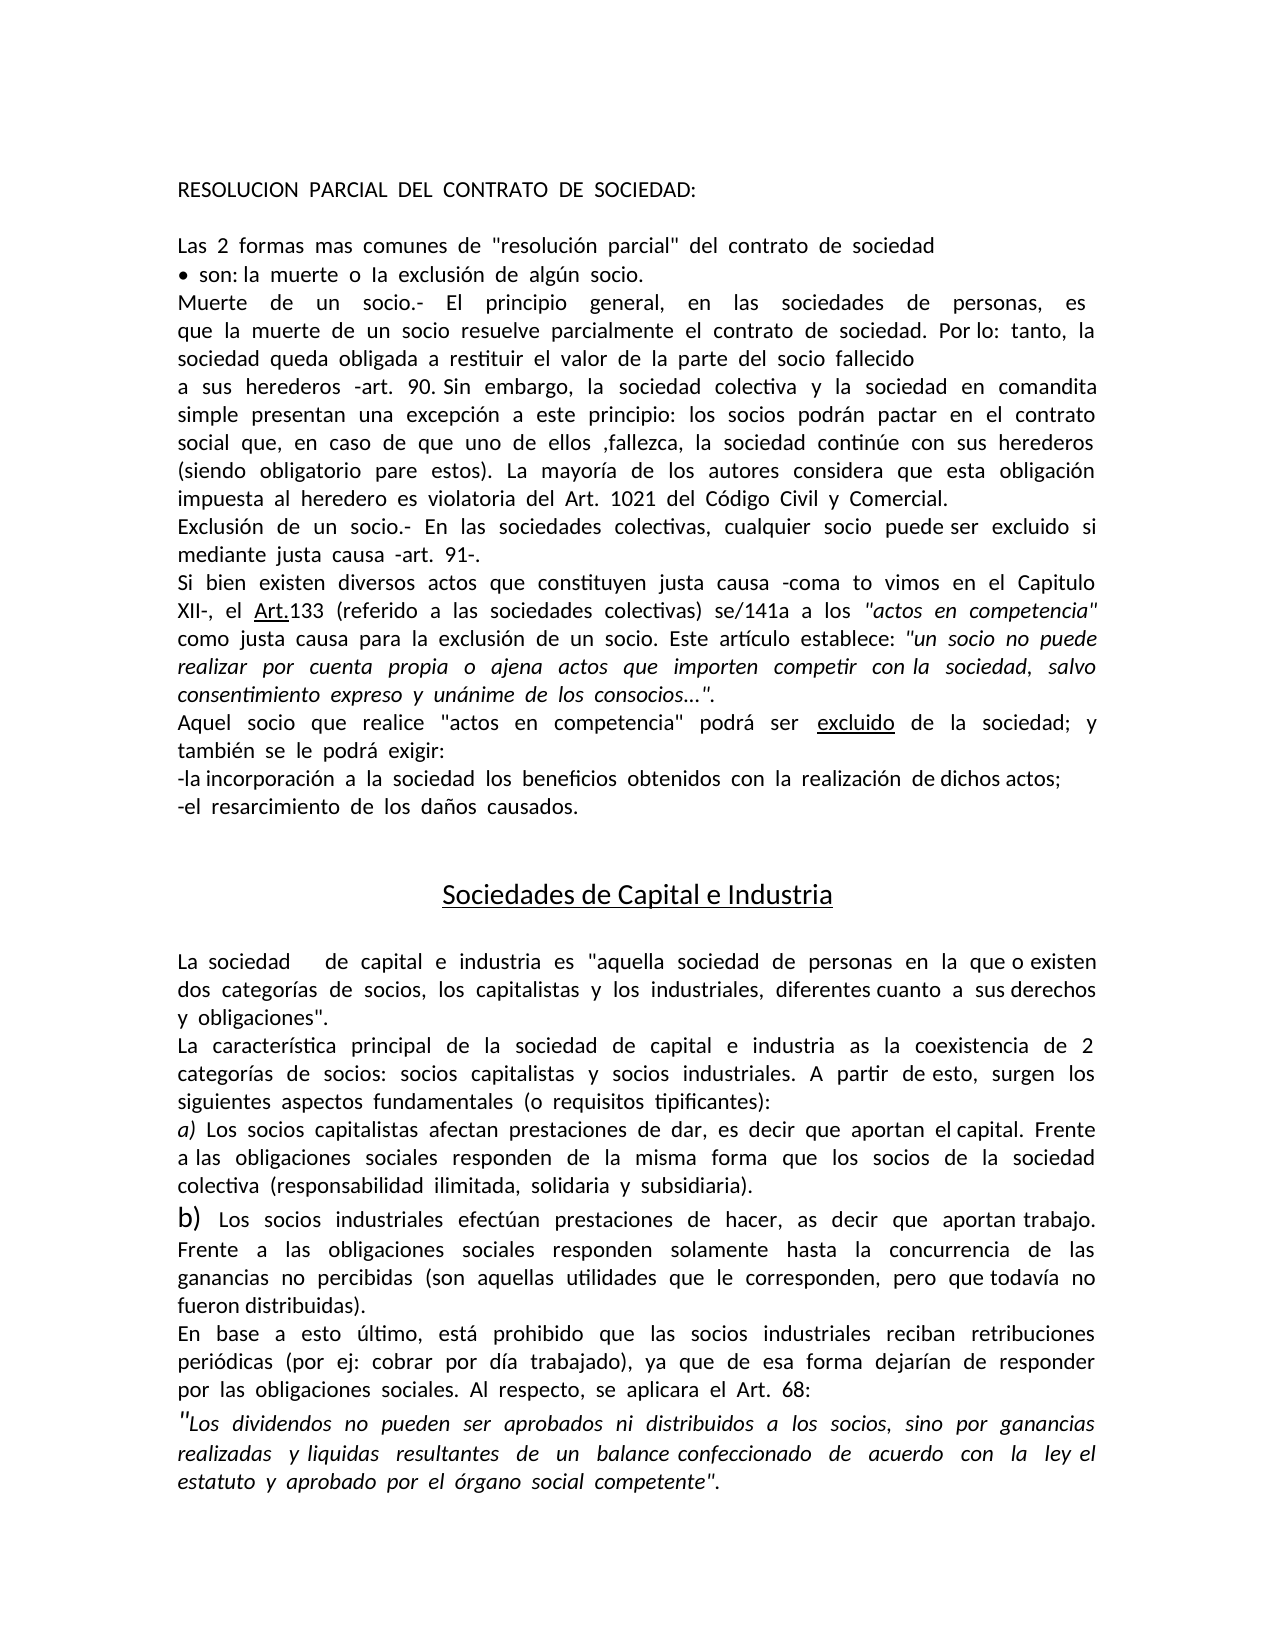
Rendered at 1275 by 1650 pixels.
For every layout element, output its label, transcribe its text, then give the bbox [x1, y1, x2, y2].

text -el resarcimiento de los daños causados. [177, 792, 1098, 820]
text Si bien existen diversos actos que constituyen justa causa -coma to vimos en el Capitulo XII-, el Art.133 (referido a las sociedades colectivas) se/141a a los "actos en competencia" como justa causa para la exclusión de un socio. Este artículo establece: "un socio no puede realizar por cuenta propia o ajena actos que importen competir con la sociedad, salvo consentimiento expreso y unánime de los consocios...". [177, 568, 1098, 708]
text a) Los socios capitalistas afectan prestaciones de dar, es decir que aportan el capital. Frente a las obligaciones sociales responden de la misma forma que los socios de la sociedad colectiva (responsabilidad ilimitada, solidaria y subsidiaria). [177, 1116, 1098, 1199]
text -la incorporación a la sociedad los beneficios obtenidos con la realización de dichos actos; [177, 764, 1098, 792]
text b) Los socios industriales efectúan prestaciones de hacer, as decir que aportan trabajo. Frente a las obligaciones sociales responden solamente hasta la concurrencia de las ganancias no percibidas (son aquellas utilidades que le corresponden, pero que todavía no fueron distribuidas). [177, 1199, 1098, 1319]
text Las 2 formas mas comunes de "resolución parcial" del contrato de sociedad [177, 232, 1098, 260]
text En base a esto último, está prohibido que las socios industriales reciban retribuciones periódicas (por ej: cobrar por día trabajado), ya que de esa forma dejarían de responder por las obligaciones sociales. Al respecto, se aplicara el Art. 68: [177, 1319, 1098, 1403]
text Muerte de un socio.- El principio general, en las sociedades de personas, es que la muerte de un socio resuelve parcialmente el contrato de sociedad. Por lo: tanto, la sociedad queda obligada a restituir el valor de la parte del socio fallecido [177, 288, 1098, 372]
text RESOLUCION PARCIAL DEL CONTRATO DE SOCIEDAD: [177, 176, 1098, 204]
text "Los dividendos no pueden ser aprobados ni distribuidos a los socios, sino por ganancias realizadas y liquidas resultantes de un balance confeccionado de acuerdo con la ley el estatuto y aprobado por el órgano social competente". [177, 1403, 1098, 1495]
text La característica principal de la sociedad de capital e industria as la coexistencia de 2 categorías de socios: socios capitalistas y socios industriales. A partir de esto, surgen los siguientes aspectos fundamentales (o requisitos tipificantes): [177, 1031, 1098, 1116]
text Sociedades de Capital e Industria [177, 876, 1098, 912]
text La sociedad de capital e industria es "aquella sociedad de personas en la que o existen dos categorías de socios, los capitalistas y los industriales, diferentes cuanto a sus derechos y obligaciones". [177, 947, 1098, 1031]
text Exclusión de un socio.- En las sociedades colectivas, cualquier socio puede ser excluido si mediante justa causa -art. 91-. [177, 512, 1098, 568]
text a sus herederos -art. 90. Sin embargo, la sociedad colectiva y la sociedad en comandita simple presentan una excepción a este principio: los socios podrán pactar en el contrato social que, en caso de que uno de ellos ,fallezca, la sociedad continúe con sus herederos (siendo obligatorio pare estos). La mayoría de los autores considera que esta obligación impuesta al heredero es violatoria del Art. 1021 del Código Civil y Comercial. [177, 372, 1098, 512]
text • son: la muerte o Ia exclusión de algún socio. [177, 260, 1098, 288]
text Aquel socio que realice "actos en competencia" podrá ser excluido de la sociedad; y también se le podrá exigir: [177, 708, 1098, 764]
